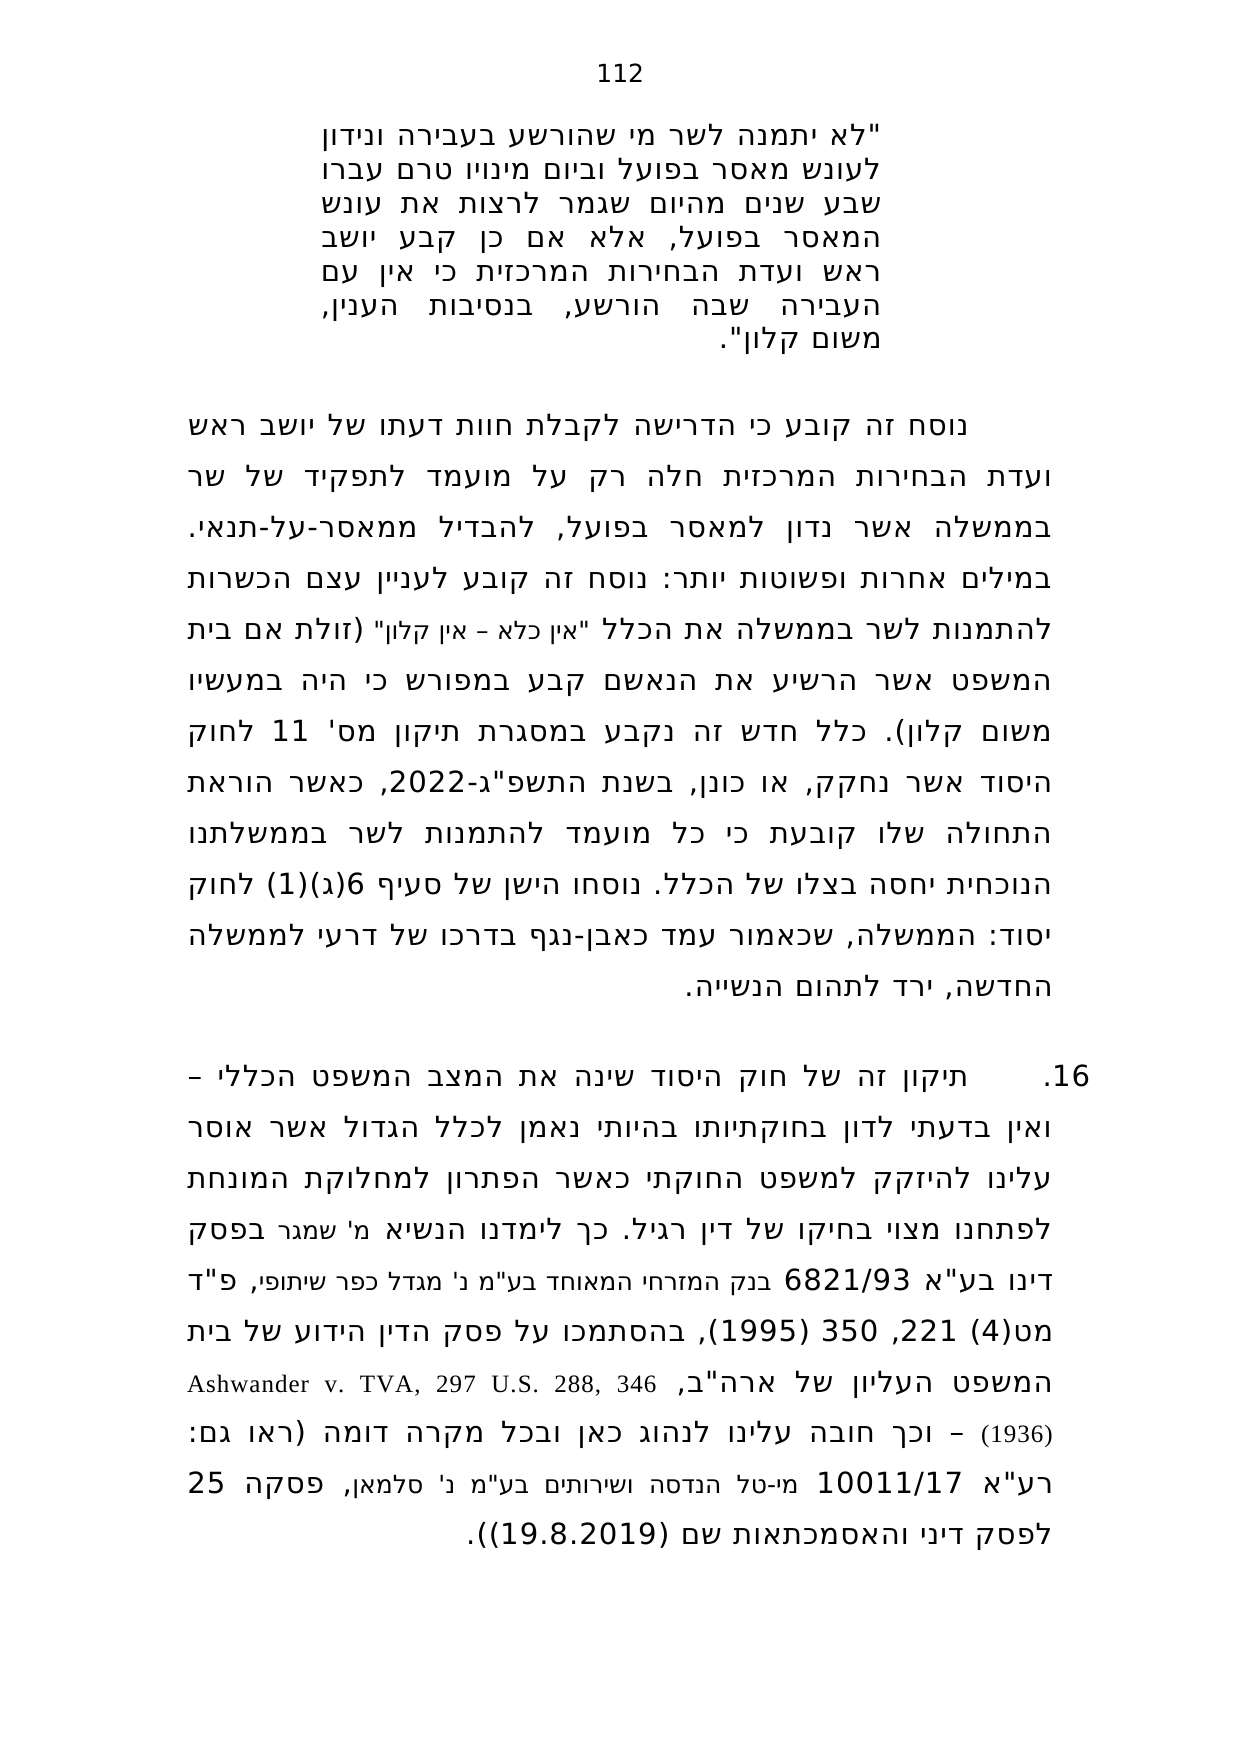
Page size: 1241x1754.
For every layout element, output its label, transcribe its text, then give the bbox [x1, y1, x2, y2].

text תיקון זה של חוק היסוד שינה את המצב המשפט הכללי – ואין בדעתי לדון בחוקתיותו בהיותי נאמן לכלל הגדול אשר אוסר עלינו להיזקק למשפט החוקתי כאשר הפתרון למחלוקת המונחת לפתחנו מצוי בחיקו של דין רגיל. כך לימדנו הנשיא מ' שמגר בפסק דינו בע"א 6821/93 בנק המזרחי המאוחד בע"מ נ' מגדל כפר שיתופי, פ"ד מט(4) 221, 350 (1995), בהסתמכו על פסק הדין הידוע של בית המשפט העליון של ארה"ב, Ashwander v. TVA, 297 U.S. 288, 346 (1936) – וכך חובה עלינו לנהוג כאן ובכל מקרה דומה (ראו גם: רע"א 10011/17 מי-טל הנדסה ושירותים בע"מ נ' סלמאן, פסקה 25 לפסק דיני והאסמכתאות שם (19.8.2019)). [187, 1059, 1053, 1552]
text נוסח זה קובע כי הדרישה לקבלת חוות דעתו של יושב ראש ועדת הבחירות המרכזית חלה רק על מועמד לתפקיד של שר בממשלה אשר נדון למאסר בפועל, להבדיל ממאסר-על-תנאי. במילים אחרות ופשוטות יותר: נוסח זה קובע לעניין עצם הכשרות להתמנות לשר בממשלה את הכלל "אין כלא – אין קלון" (זולת אם בית המשפט אשר הרשיע את הנאשם קבע במפורש כי היה במעשיו משום קלון). כלל חדש זה נקבע במסגרת תיקון מס' 11 לחוק היסוד אשר נחקק, או כונן, בשנת התשפ"ג-2022, כאשר הוראת התחולה שלו קובעת כי כל מועמד להתמנות לשר בממשלתנו הנוכחית יחסה בצלו של הכלל. נוסחו הישן של סעיף 6(ג)(1) לחוק יסוד: הממשלה, שכאמור עמד כאבן-נגף בדרכו של דרעי לממשלה החדשה, ירד לתהום הנשייה. [187, 408, 1053, 1003]
text "לא יתמנה לשר מי שהורשע בעבירה ונידון לעונש מאסר בפועל וביום מינויו טרם עברו שבע שנים מהיום שגמר לרצות את עונש המאסר בפועל, אלא אם כן קבע יושב ראש ועדת הבחירות המרכזית כי אין עם העבירה שבה הורשע, בנסיבות הענין, משום קלון". [321, 118, 882, 356]
